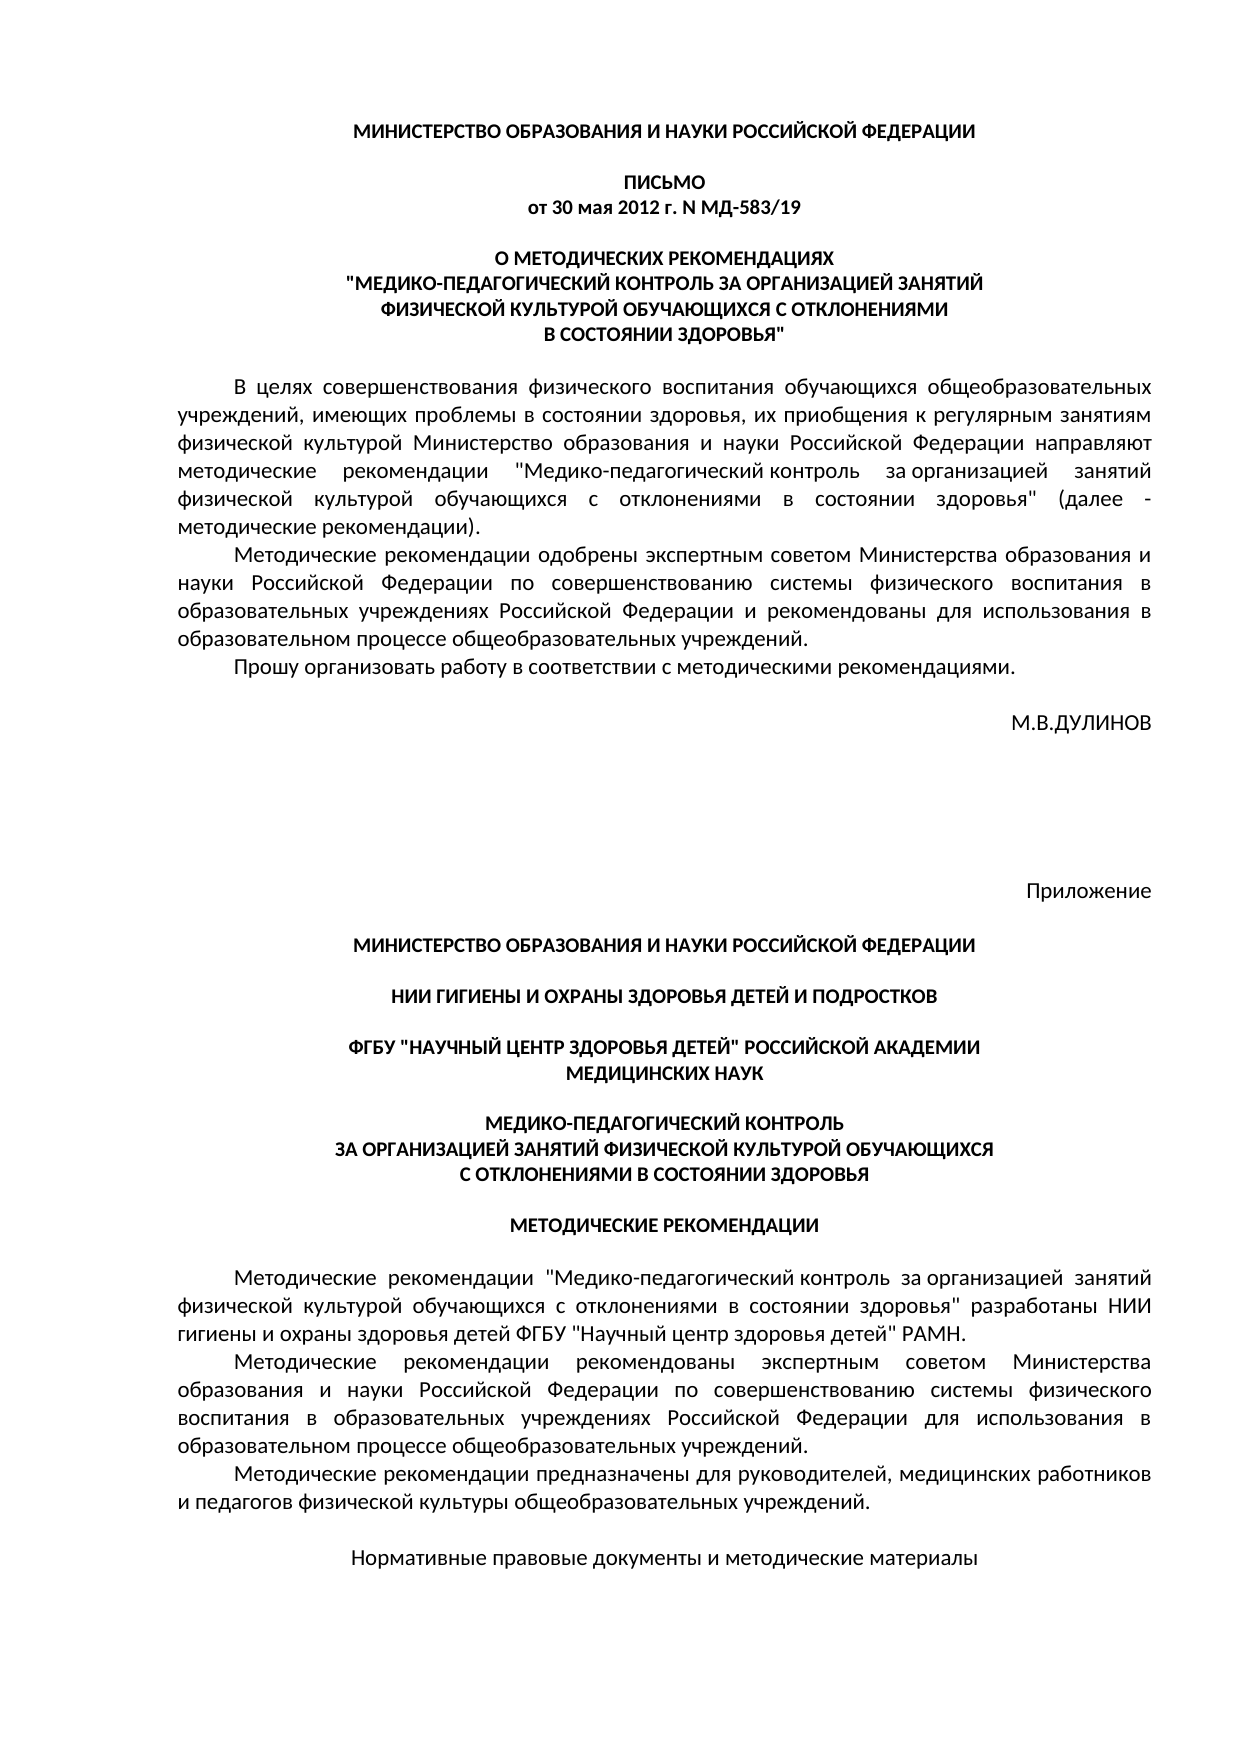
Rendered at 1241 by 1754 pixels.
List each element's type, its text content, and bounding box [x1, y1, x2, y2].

text МЕДИКО-ПЕДАГОГИЧЕСКИЙ КОНТРОЛЬ [177, 1111, 1152, 1136]
text В СОСТОЯНИИ ЗДОРОВЬЯ" [177, 321, 1152, 347]
text ФИЗИЧЕСКОЙ КУЛЬТУРОЙ ОБУЧАЮЩИХСЯ С ОТКЛОНЕНИЯМИ [177, 296, 1152, 321]
text Методические рекомендации предназначены для руководителей, медицинских работников и педагогов физической культуры общеобразовательных учреждений. [177, 1459, 1152, 1515]
text ЗА ОРГАНИЗАЦИЕЙ ЗАНЯТИЙ ФИЗИЧЕСКОЙ КУЛЬТУРОЙ ОБУЧАЮЩИХСЯ [177, 1136, 1152, 1161]
text Методические рекомендации рекомендованы экспертным советом Министерства образования и науки Российской Федерации по совершенствованию системы физического воспитания в образовательных учреждениях Российской Федерации для использования в образовательном процессе общеобразовательных учреждений. [177, 1347, 1152, 1459]
text О МЕТОДИЧЕСКИХ РЕКОМЕНДАЦИЯХ [177, 245, 1152, 271]
text НИИ ГИГИЕНЫ И ОХРАНЫ ЗДОРОВЬЯ ДЕТЕЙ И ПОДРОСТКОВ [177, 983, 1152, 1009]
text МЕТОДИЧЕСКИЕ РЕКОМЕНДАЦИИ [177, 1212, 1152, 1238]
text МЕДИЦИНСКИХ НАУК [177, 1060, 1152, 1085]
text ПИСЬМО [177, 169, 1152, 194]
text Прошу организовать работу в соответствии с методическими рекомендациями. [177, 652, 1152, 681]
text МИНИСТЕРСТВО ОБРАЗОВАНИЯ И НАУКИ РОССИЙСКОЙ ФЕДЕРАЦИИ [177, 933, 1152, 958]
text Приложение [177, 877, 1152, 905]
text В целях совершенствования физического воспитания обучающихся общеобразовательных учреждений, имеющих проблемы в состоянии здоровья, их приобщения к регулярным занятиям физической культурой Министерство образования и науки Российской Федерации направляют методические рекомендации "Медико-педагогический контроль за организацией занятий физической культурой обучающихся с отклонениями в состоянии здоровья" (далее - методические рекомендации). [177, 372, 1152, 540]
text Нормативные правовые документы и методические материалы [177, 1543, 1152, 1571]
text от 30 мая 2012 г. N МД-583/19 [177, 194, 1152, 220]
text МИНИСТЕРСТВО ОБРАЗОВАНИЯ И НАУКИ РОССИЙСКОЙ ФЕДЕРАЦИИ [177, 118, 1152, 143]
text Методические рекомендации "Медико-педагогический контроль за организацией занятий физической культурой обучающихся с отклонениями в состоянии здоровья" разработаны НИИ гигиены и охраны здоровья детей ФГБУ "Научный центр здоровья детей" РАМН. [177, 1263, 1152, 1347]
text ФГБУ "НАУЧНЫЙ ЦЕНТР ЗДОРОВЬЯ ДЕТЕЙ" РОССИЙСКОЙ АКАДЕМИИ [177, 1034, 1152, 1060]
text С ОТКЛОНЕНИЯМИ В СОСТОЯНИИ ЗДОРОВЬЯ [177, 1161, 1152, 1187]
text М.В.ДУЛИНОВ [177, 708, 1152, 737]
text Методические рекомендации одобрены экспертным советом Министерства образования и науки Российской Федерации по совершенствованию системы физического воспитания в образовательных учреждениях Российской Федерации и рекомендованы для использования в образовательном процессе общеобразовательных учреждений. [177, 540, 1152, 652]
text "МЕДИКО-ПЕДАГОГИЧЕСКИЙ КОНТРОЛЬ ЗА ОРГАНИЗАЦИЕЙ ЗАНЯТИЙ [177, 271, 1152, 296]
